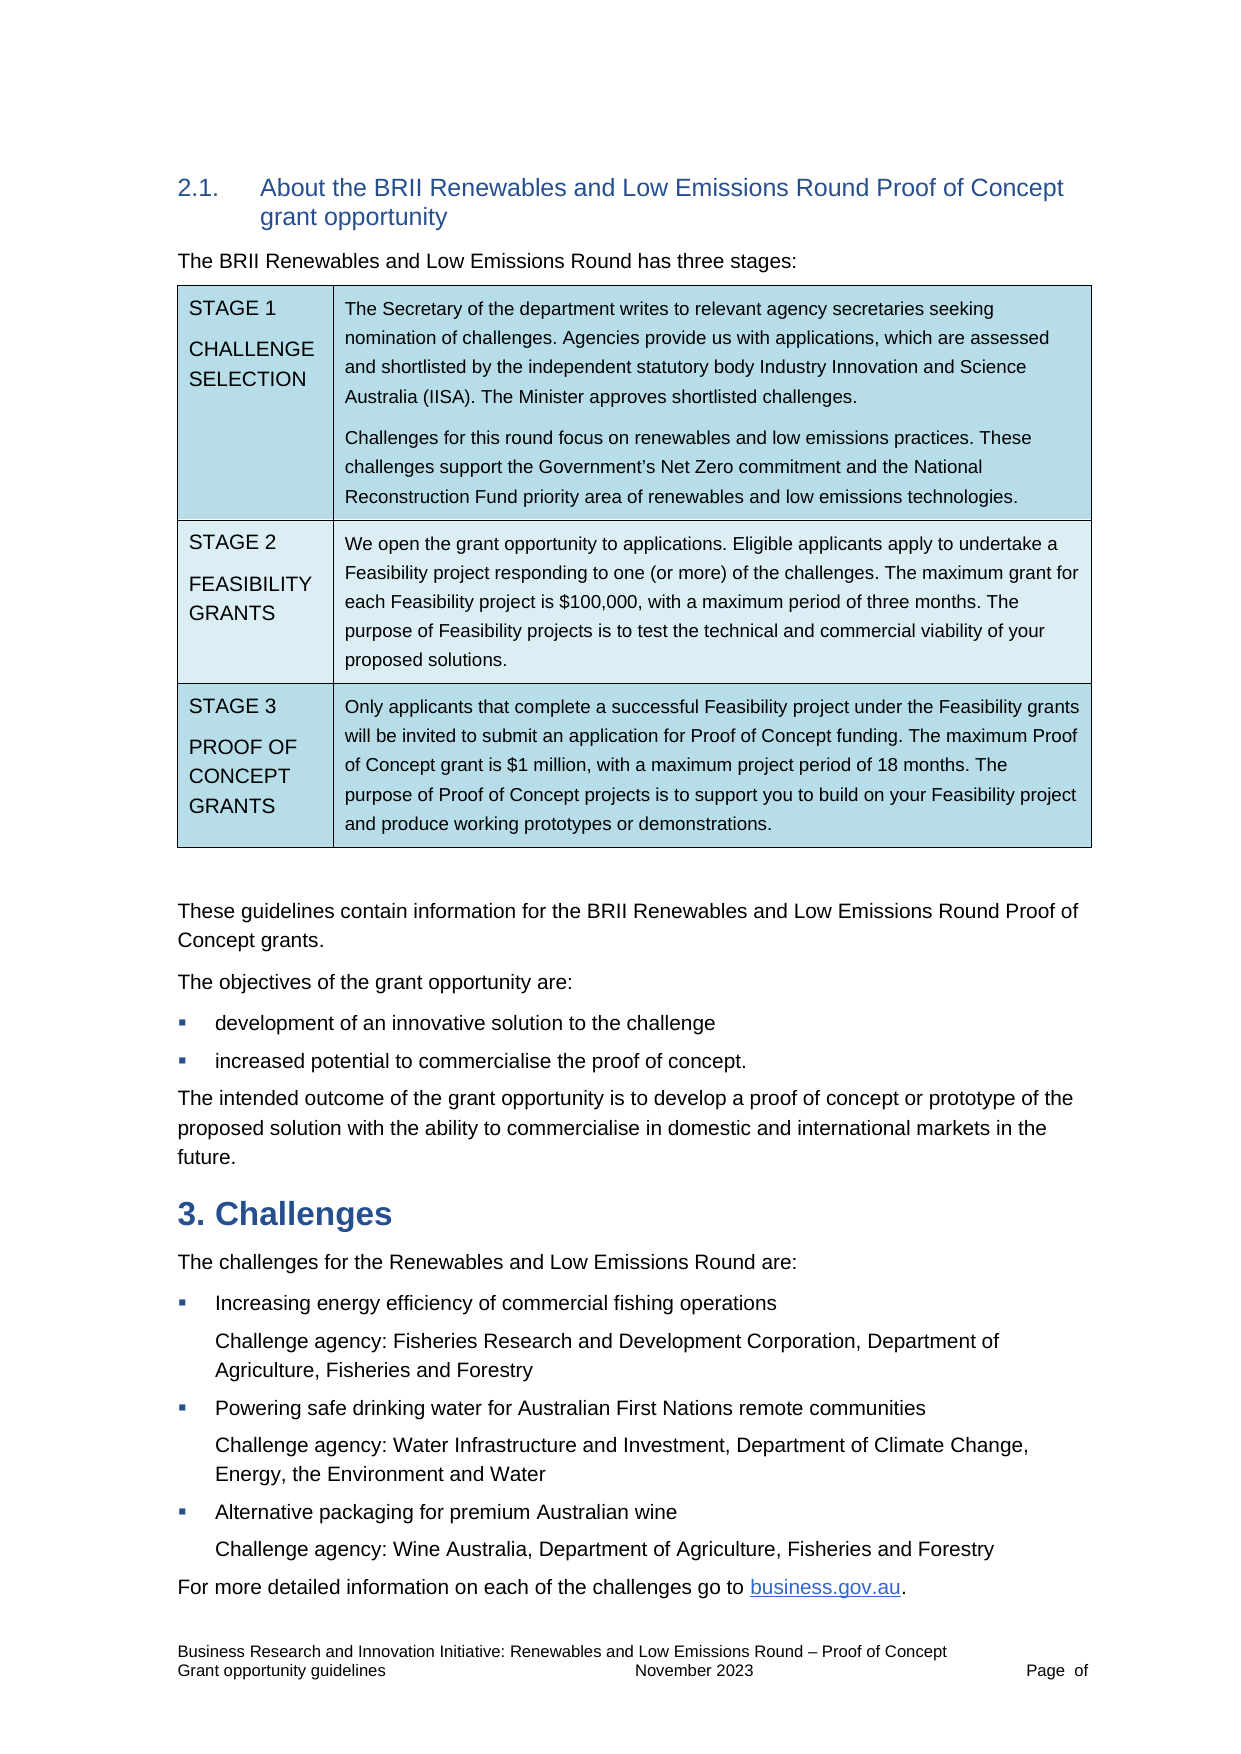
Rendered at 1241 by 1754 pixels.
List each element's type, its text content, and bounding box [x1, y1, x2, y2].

list Challenge agency: Water Infrastructure and Investment, Department of Climate Change, Energy, the Environment and Water [215, 1428, 1092, 1486]
text The BRII Renewables and Low Emissions Round has three stages: [177, 243, 1092, 273]
table_cell Only applicants that complete a successful Feasibility project under the Feasibility grants will be invited to submit an application for Proof of Concept funding. The maximum Proof of Concept grant is $1 million, with a maximum project period of 18 months. The purpose of Proof of Concept projects is to support you to build on your Feasibility project and produce working prototypes or demonstrations. [334, 684, 1091, 847]
text The challenges for the Renewables and Low Emissions Round are: [177, 1244, 1092, 1274]
list For more detailed information on each of the challenges go to business.gov.au. [177, 1569, 1092, 1599]
subtitle Challenges [177, 1193, 1092, 1232]
list Challenge agency: Wine Australia, Department of Agriculture, Fisheries and Forestry [215, 1532, 1092, 1561]
text These guidelines contain information for the BRII Renewables and Low Emissions Round Proof of Concept grants. [177, 893, 1092, 952]
list Challenge agency: Fisheries Research and Development Corporation, Department of Agriculture, Fisheries and Forestry [215, 1324, 1092, 1382]
text The intended outcome of the grant opportunity is to develop a proof of concept or prototype of the proposed solution with the ability to commercialise in domestic and international markets in the future. [177, 1081, 1092, 1168]
subtitle About the BRII Renewables and Low Emissions Round Proof of Concept grant opportunity [177, 173, 1092, 231]
list Alternative packaging for premium Australian wine [177, 1494, 1092, 1524]
table_header The Secretary of the department writes to relevant agency secretaries seeking nomination of challenges. Agencies provide us with applications, which are assessed and shortlisted by the independent statutory body Industry Innovation and Science Australia (IISA). The Minister approves shortlisted challenges. Challenges for this round focus on renewables and low emissions practices. These challenges support the Government’s Net Zero commitment and the National Reconstruction Fund priority area of renewables and low emissions technologies. [334, 286, 1091, 519]
list increased potential to commercialise the proof of concept. [177, 1043, 1092, 1073]
table_cell We open the grant opportunity to applications. Eligible applicants apply to undertake a Feasibility project responding to one (or more) of the challenges. The maximum grant for each Feasibility project is $100,000, with a maximum period of three months. The purpose of Feasibility projects is to test the technical and commercial viability of your proposed solutions. [334, 521, 1091, 683]
table_cell STAGE 3 PROOF OF CONCEPT GRANTS [178, 684, 333, 847]
text The objectives of the grant opportunity are: [177, 964, 1092, 993]
table_cell STAGE 2 FEASIBILITY GRANTS [178, 521, 333, 683]
list Increasing energy efficiency of commercial fishing operations [177, 1286, 1092, 1315]
table_header STAGE 1 CHALLENGE SELECTION [178, 286, 333, 519]
list Powering safe drinking water for Australian First Nations remote communities [177, 1390, 1092, 1419]
list development of an innovative solution to the challenge [177, 1006, 1092, 1035]
